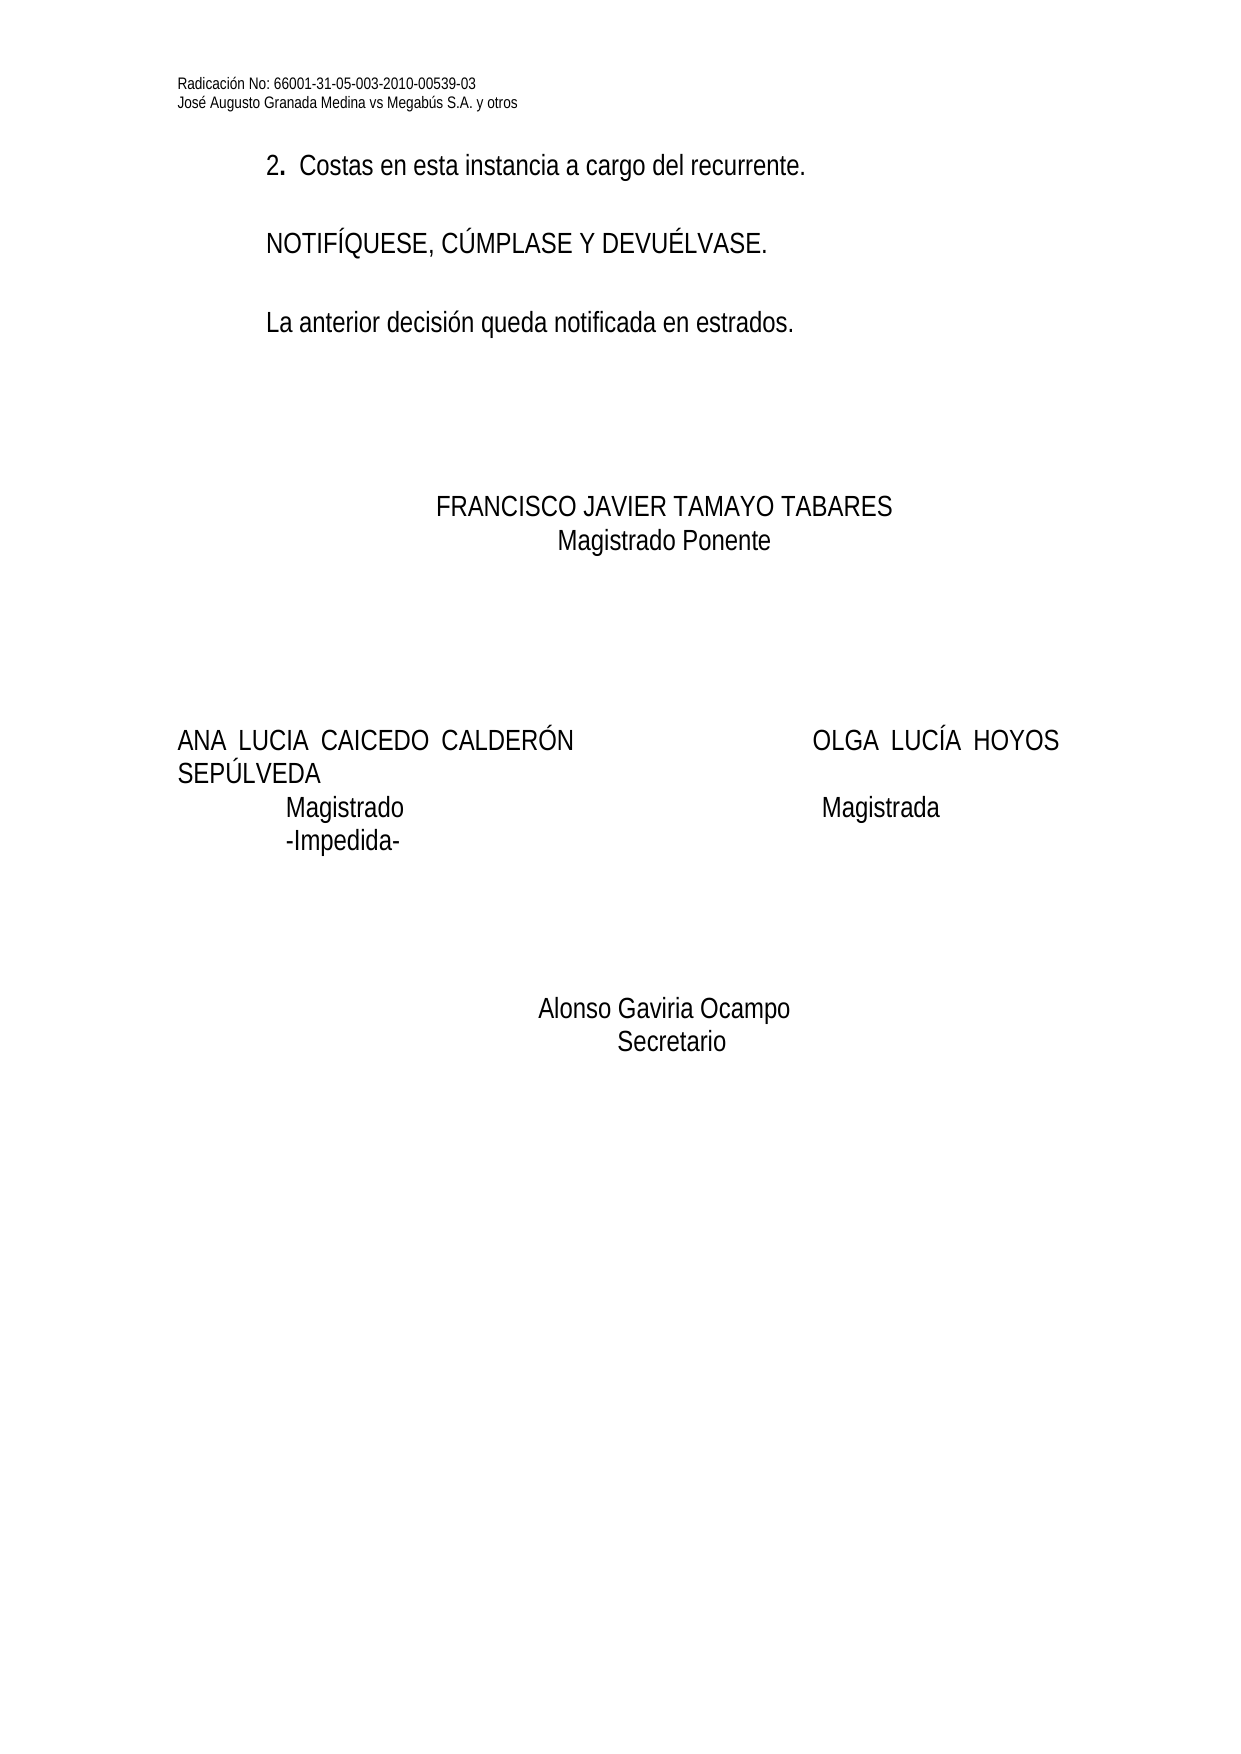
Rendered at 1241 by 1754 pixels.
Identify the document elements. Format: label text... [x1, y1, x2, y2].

text Magistrado Ponente [177, 523, 1063, 556]
text NOTIFÍQUESE, CÚMPLASE Y DEVUÉLVASE. [177, 226, 1063, 260]
text Alonso Gaviria Ocampo [177, 991, 1063, 1024]
text Magistrado Magistrada [177, 790, 1063, 823]
text ANA LUCIA CAICEDO CALDERÓN OLGA LUCÍA HOYOS SEPÚLVEDA [177, 723, 1063, 790]
text La anterior decisión queda notificada en estrados. [177, 305, 1063, 339]
text Secretario [177, 1024, 1063, 1058]
text -Impedida- [177, 823, 1063, 857]
text FRANCISCO JAVIER TAMAYO TABARES [177, 489, 1063, 523]
text 2. Costas en esta instancia a cargo del recurrente. [177, 148, 1063, 181]
